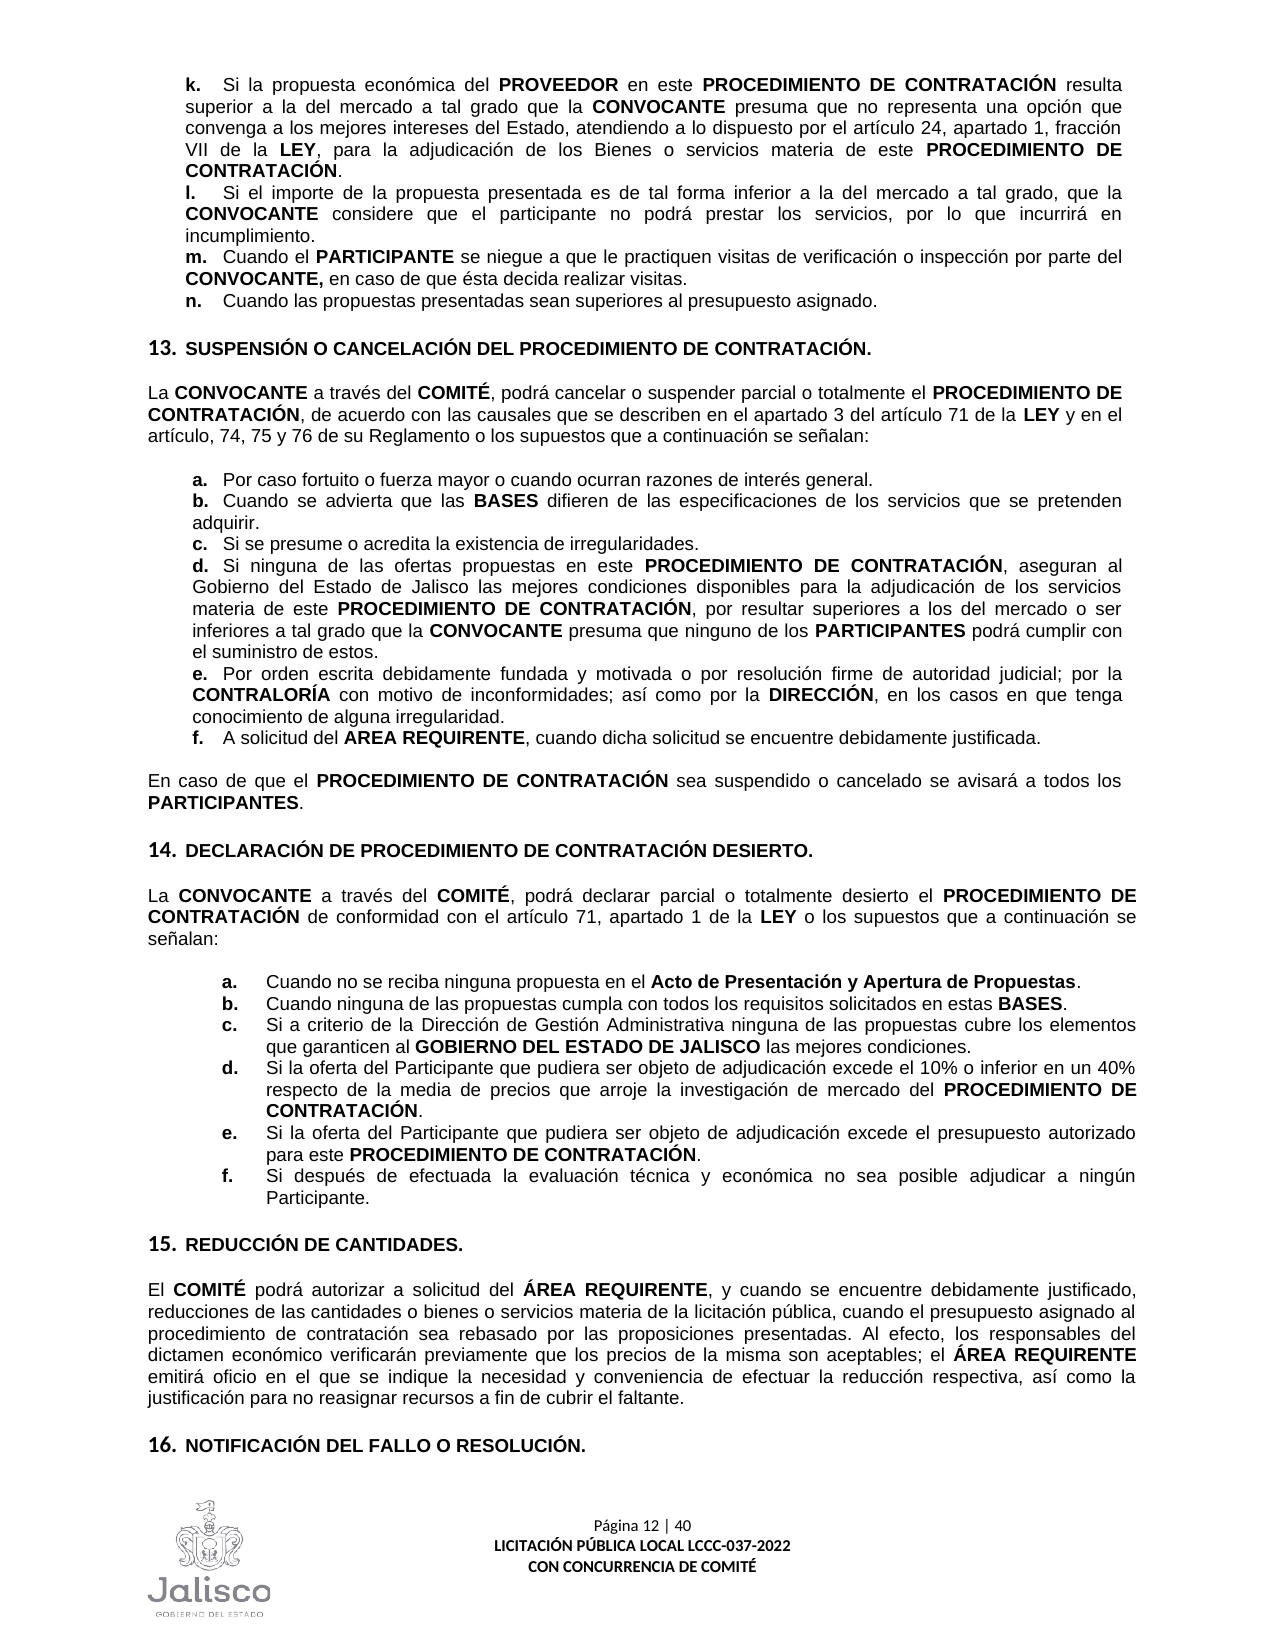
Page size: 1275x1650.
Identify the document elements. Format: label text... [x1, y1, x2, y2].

list Si después de efectuada la evaluación técnica y económica no sea posible adjudicar a ningún Participante. [222, 1165, 1137, 1208]
list Cuando el PARTICIPANTE se niegue a que le practiquen visitas de verificación o inspección por parte del CONVOCANTE, en caso de que ésta decida realizar visitas. [185, 246, 1122, 289]
text En caso de que el PROCEDIMIENTO DE CONTRATACIÓN sea suspendido o cancelado se avisará a todos los PARTICIPANTES. [148, 770, 1122, 813]
list Cuando se advierta que las BASES difieren de las especificaciones de los servicios que se pretenden adquirir. [192, 490, 1122, 533]
list REDUCCIÓN DE CANTIDADES. [148, 1229, 1137, 1258]
list Cuando ninguna de las propuestas cumpla con todos los requisitos solicitados en estas BASES. [222, 992, 1137, 1014]
list DECLARACIÓN DE PROCEDIMIENTO DE CONTRATACIÓN DESIERTO. [148, 835, 1137, 863]
list Por caso fortuito o fuerza mayor o cuando ocurran razones de interés general. [192, 468, 1122, 490]
list Cuando no se reciba ninguna propuesta en el Acto de Presentación y Apertura de Propuestas. [222, 971, 1137, 992]
list Cuando las propuestas presentadas sean superiores al presupuesto asignado. [185, 289, 1156, 311]
list Si la propuesta económica del PROVEEDOR en este PROCEDIMIENTO DE CONTRATACIÓN resulta superior a la del mercado a tal grado que la CONVOCANTE presuma que no representa una opción que convenga a los mejores intereses del Estado, atendiendo a lo dispuesto por el artículo 24, apartado 1, fracción VII de la LEY, para la adjudicación de los Bienes o servicios materia de este PROCEDIMIENTO DE CONTRATACIÓN. [185, 74, 1122, 182]
list Si se presume o acredita la existencia de irregularidades. [192, 533, 1122, 555]
list Si a criterio de la Dirección de Gestión Administrativa ninguna de las propuestas cubre los elementos que garanticen al GOBIERNO DEL ESTADO DE JALISCO las mejores condiciones. [222, 1014, 1137, 1057]
list A solicitud del AREA REQUIRENTE, cuando dicha solicitud se encuentre debidamente justificada. [192, 727, 1122, 749]
picture [147, 1500, 271, 1617]
text El COMITÉ podrá autorizar a solicitud del ÁREA REQUIRENTE, y cuando se encuentre debidamente justificado, reducciones de las cantidades o bienes o servicios materia de la licitación pública, cuando el presupuesto asignado al procedimiento de contratación sea rebasado por las proposiciones presentadas. Al efecto, los responsables del dictamen económico verificarán previamente que los precios de la misma son aceptables; el ÁREA REQUIRENTE emitirá oficio en el que se indique la necesidad y conveniencia de efectuar la reducción respectiva, así como la justificación para no reasignar recursos a fin de cubrir el faltante. [148, 1279, 1137, 1408]
list SUSPENSIÓN O CANCELACIÓN DEL PROCEDIMIENTO DE CONTRATACIÓN. [148, 333, 1122, 361]
list Si la oferta del Participante que pudiera ser objeto de adjudicación excede el presupuesto autorizado para este PROCEDIMIENTO DE CONTRATACIÓN. [222, 1122, 1137, 1165]
list Si el importe de la propuesta presentada es de tal forma inferior a la del mercado a tal grado, que la CONVOCANTE considere que el participante no podrá prestar los servicios, por lo que incurrirá en incumplimiento. [185, 182, 1122, 246]
list Si ninguna de las ofertas propuestas en este PROCEDIMIENTO DE CONTRATACIÓN, aseguran al Gobierno del Estado de Jalisco las mejores condiciones disponibles para la adjudicación de los servicios materia de este PROCEDIMIENTO DE CONTRATACIÓN, por resultar superiores a los del mercado o ser inferiores a tal grado que la CONVOCANTE presuma que ninguno de los PARTICIPANTES podrá cumplir con el suministro de estos. [192, 555, 1122, 662]
text La CONVOCANTE a través del COMITÉ, podrá cancelar o suspender parcial o totalmente el PROCEDIMIENTO DE CONTRATACIÓN, de acuerdo con las causales que se describen en el apartado 3 del artículo 71 de la LEY y en el artículo, 74, 75 y 76 de su Reglamento o los supuestos que a continuación se señalan: [148, 382, 1122, 447]
list Si la oferta del Participante que pudiera ser objeto de adjudicación excede el 10% o inferior en un 40% respecto de la media de precios que arroje la investigación de mercado del PROCEDIMIENTO DE CONTRATACIÓN. [222, 1057, 1137, 1122]
list NOTIFICACIÓN DEL FALLO O RESOLUCIÓN. [148, 1430, 1137, 1458]
list Por orden escrita debidamente fundada y motivada o por resolución firme de autoridad judicial; por la CONTRALORÍA con motivo de inconformidades; así como por la DIRECCIÓN, en los casos en que tenga conocimiento de alguna irregularidad. [192, 662, 1122, 727]
text La CONVOCANTE a través del COMITÉ, podrá declarar parcial o totalmente desierto el PROCEDIMIENTO DE CONTRATACIÓN de conformidad con el artículo 71, apartado 1 de la LEY o los supuestos que a continuación se señalan: [148, 884, 1137, 949]
